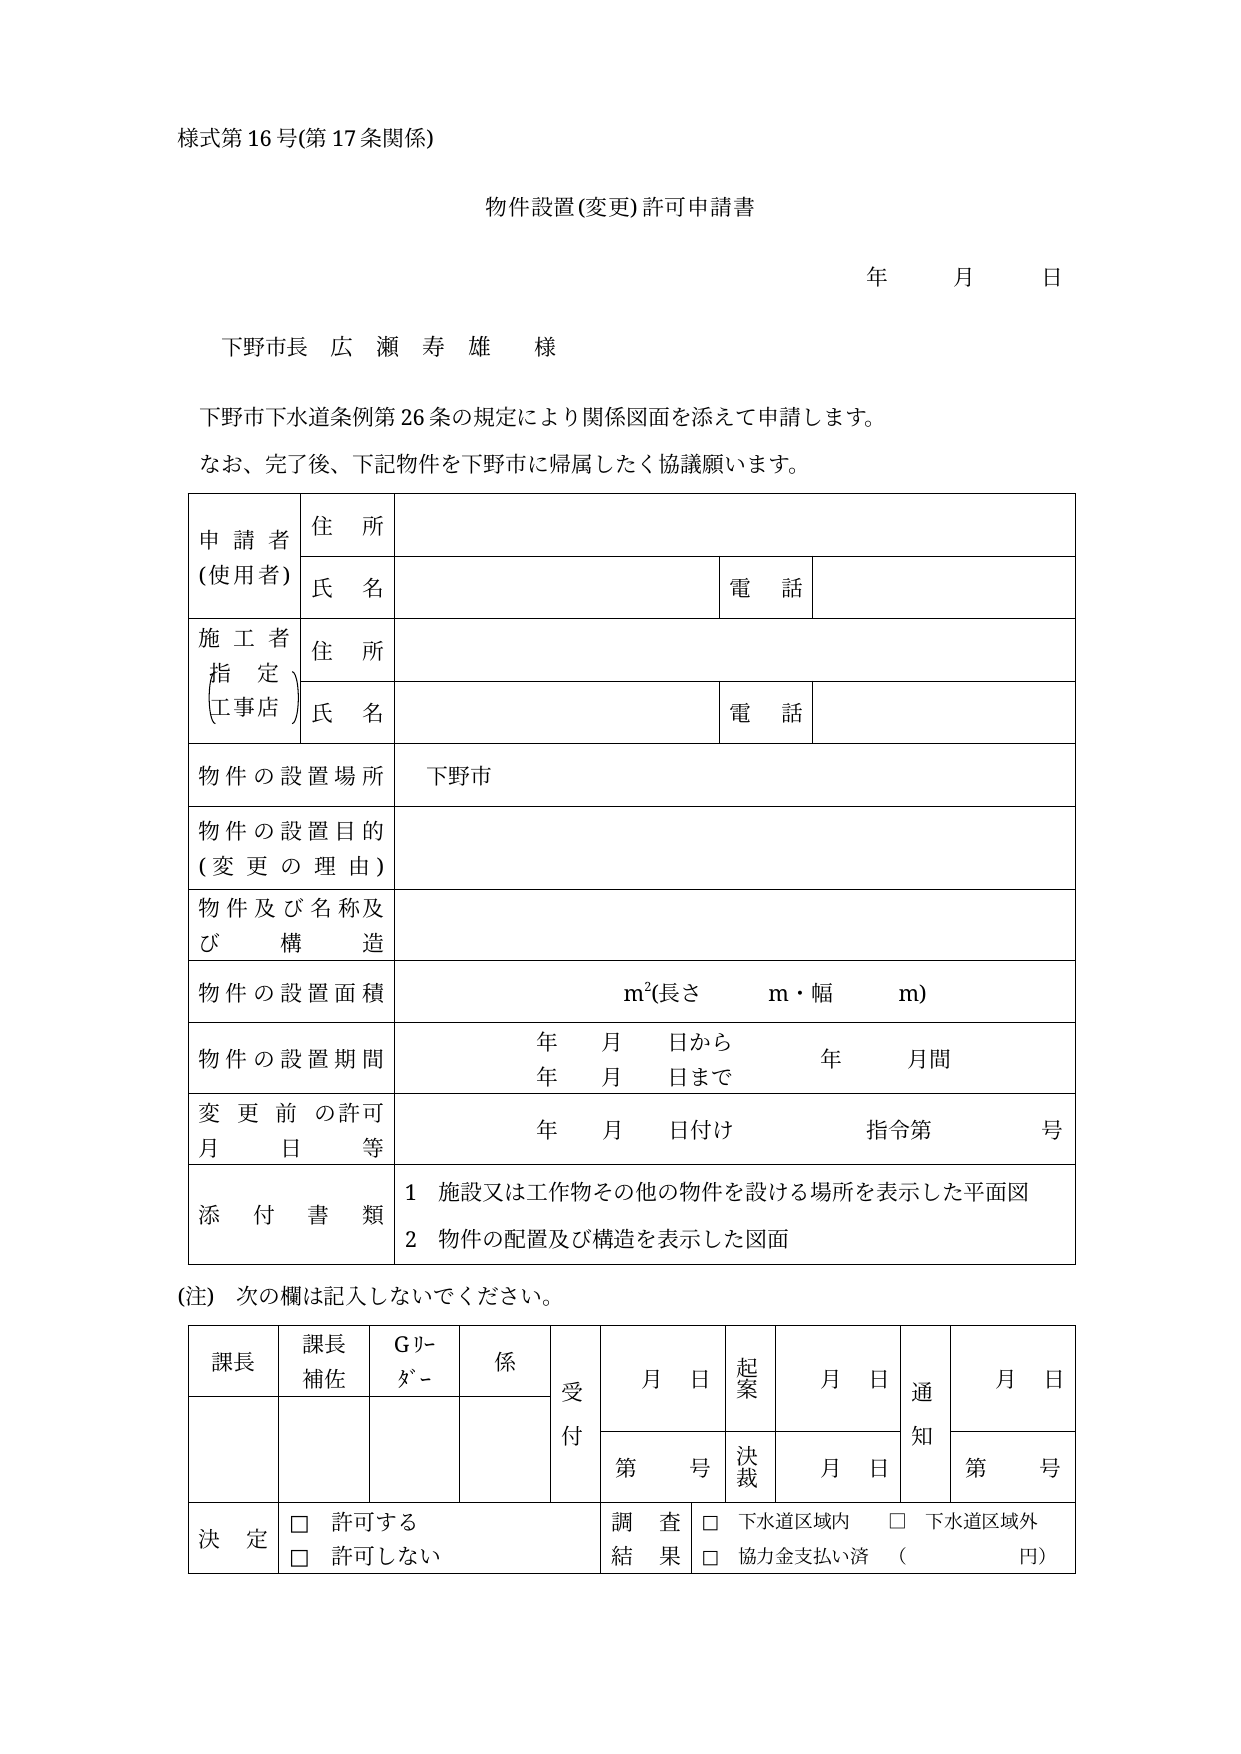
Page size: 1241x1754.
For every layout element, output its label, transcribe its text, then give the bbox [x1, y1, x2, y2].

text 下野市下水道条例第26条の規定により関係図面を添えて申請します。 [177, 398, 1063, 433]
table_cell 物件の設置目的 (変更の理由) [189, 807, 394, 889]
table_header 月 日 [776, 1326, 900, 1431]
table_cell 電話 [720, 682, 812, 743]
table_cell 電話 [720, 557, 812, 618]
table_cell 決裁 [726, 1432, 775, 1502]
table_cell 調査結果 [601, 1503, 691, 1573]
table_cell [395, 807, 1075, 889]
table_cell 添付書類 [189, 1165, 394, 1264]
table_header 起案 [726, 1326, 775, 1431]
table_cell [395, 557, 719, 618]
table_cell 住所 [301, 619, 394, 681]
table_cell [370, 1397, 459, 1502]
table_cell [813, 557, 1075, 618]
table_header Gﾘｰﾀﾞｰ [370, 1326, 459, 1396]
table_cell [279, 1397, 369, 1502]
table_cell [460, 1397, 550, 1502]
table_cell 下野市 [395, 744, 1075, 806]
table_cell 施工者 指定工事店 [189, 619, 300, 743]
table_header 受付 [551, 1326, 600, 1502]
table_cell 物件及び名称及び構造 [189, 890, 394, 960]
table_cell 1 施設又は工作物その他の物件を設ける場所を表示した平面図 2 物件の配置及び構造を表示した図面 [395, 1165, 1075, 1264]
table_cell 第 号 [601, 1432, 725, 1502]
text 年 月 日 [177, 259, 1063, 294]
table_cell 物件の設置場所 [189, 744, 394, 806]
text 下野市長 広 瀬 寿 雄 様 [177, 328, 1063, 363]
table_header [395, 494, 1075, 556]
table_cell 物件の設置面積 [189, 961, 394, 1022]
table_header 月 日 [951, 1326, 1075, 1431]
table_header 係 [460, 1326, 550, 1396]
text 物件設置(変更)許可申請書 [177, 189, 1063, 224]
table_header 通知 [901, 1326, 950, 1502]
text 様式第16号(第17条関係) [177, 119, 1063, 154]
table_cell 年 月間 [744, 1023, 1075, 1093]
table_cell 氏名 [301, 682, 394, 743]
table_cell 氏名 [301, 557, 394, 618]
table_cell 年 月 日付け 指令第 号 [395, 1094, 1075, 1164]
table_cell 変更前の許可月日等 [189, 1094, 394, 1164]
table_cell m2(長さ m・幅 m) [395, 961, 1075, 1022]
table_cell [395, 890, 1075, 960]
table_cell [189, 1397, 278, 1502]
table_header 住所 [301, 494, 394, 556]
table_cell 月 日 [776, 1432, 900, 1502]
table_header 申請者 (使用者) [189, 494, 300, 618]
table_cell □ 許可する □ 許可しない [279, 1503, 600, 1573]
text なお、完了後、下記物件を下野市に帰属したく協議願います。 [177, 446, 1063, 481]
table_cell [395, 619, 1075, 681]
table_header 課長 補佐 [279, 1326, 369, 1396]
table_cell 物件の設置期間 [189, 1023, 394, 1093]
table_header 月 日 [601, 1326, 725, 1431]
table_cell □ 下水道区域内 □ 下水道区域外 □ 協力金支払い済 （ 円） [692, 1503, 1075, 1573]
table_header 課長 [189, 1326, 278, 1396]
table_cell [813, 682, 1075, 743]
table_cell 第 号 [951, 1432, 1075, 1502]
table_cell 年 月 日から 年 月 日まで [395, 1023, 744, 1093]
table_cell [395, 682, 719, 743]
table_cell 決定 [189, 1503, 278, 1573]
text (注) 次の欄は記入しないでください。 [177, 1277, 1063, 1312]
